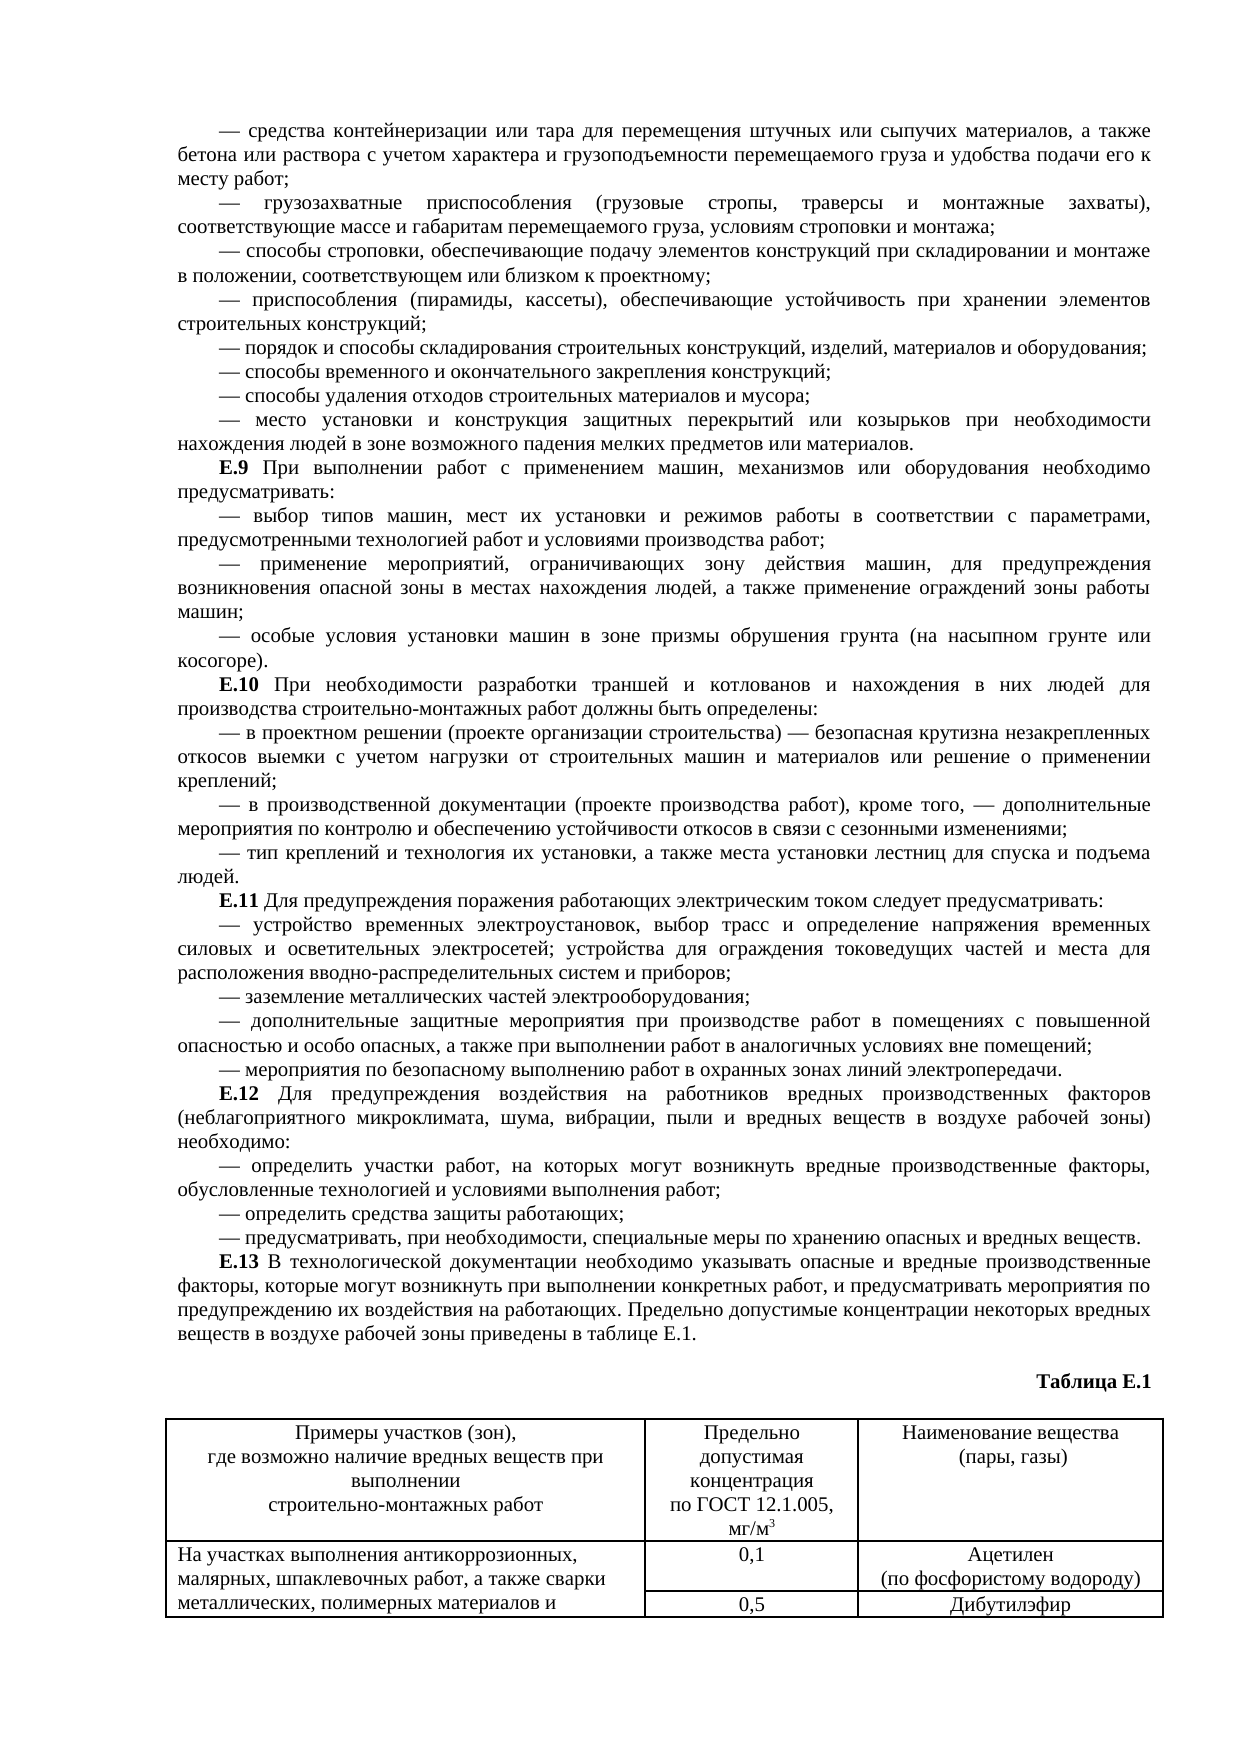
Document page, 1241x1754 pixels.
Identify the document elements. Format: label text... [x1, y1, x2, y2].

text — тип креплений и технология их установки, а также места установки лестниц для спуска и подъема людей. [177, 840, 1152, 888]
text — особые условия установки машин в зоне призмы обрушения грунта (на насыпном грунте или косогоре). [177, 623, 1152, 672]
text — предусматривать, при необходимости, специальные меры по хранению опасных и вредных веществ. [177, 1225, 1152, 1249]
table_header Предельно допустимая концентрация по ГОСТ 12.1.005, мг/м3 [646, 1420, 857, 1540]
text — применение мероприятий, ограничивающих зону действия машин, для предупреждения возникновения опасной зоны в местах нахождения людей, а также применение ограждений зоны работы машин; [177, 551, 1152, 623]
table_cell Ацетилен (по фосфористому водороду) [859, 1542, 1162, 1590]
text — способы строповки, обеспечивающие подачу элементов конструкций при складировании и монтаже в положении, соответствующем или близком к проектному; [177, 238, 1152, 287]
text — в проектном решении (проекте организации строительства) — безопасная крутизна незакрепленных откосов выемки с учетом нагрузки от строительных машин и материалов или решение о применении креплений; [177, 720, 1152, 792]
table_header Наименование вещества (пары, газы) [859, 1420, 1162, 1540]
text — выбор типов машин, мест их установки и режимов работы в соответствии с параметрами, предусмотренными технологией работ и условиями производства работ; [177, 503, 1152, 551]
table_cell 0,5 [646, 1592, 857, 1616]
table_cell На участках выполнения антикоррозионных, малярных, шпаклевочных работ, а также сварки металлических, полимерных материалов и конструкций [167, 1542, 644, 1616]
text Е.10 При необходимости разработки траншей и котлованов и нахождения в них людей для производства строительно-монтажных работ должны быть определены: [177, 672, 1152, 720]
text — дополнительные защитные мероприятия при производстве работ в помещениях с повышенной опасностью и особо опасных, а также при выполнении работ в аналогичных условиях вне помещений; [177, 1008, 1152, 1057]
text — приспособления (пирамиды, кассеты), обеспечивающие устойчивость при хранении элементов строительных конструкций; [177, 287, 1152, 335]
text — определить участки работ, на которых могут возникнуть вредные производственные факторы, обусловленные технологией и условиями выполнения работ; [177, 1153, 1152, 1201]
text — порядок и способы складирования строительных конструкций, изделий, материалов и оборудования; [177, 335, 1152, 359]
text — способы удаления отходов строительных материалов и мусора; [177, 383, 1152, 407]
table_cell Дибутилэфир [859, 1592, 1162, 1616]
table_cell 0,1 [646, 1542, 857, 1590]
text Е.11 Для предупреждения поражения работающих электрическим током следует предусматривать: [177, 888, 1152, 912]
text Е.13 В технологической документации необходимо указывать опасные и вредные производственные факторы, которые могут возникнуть при выполнении конкретных работ, и предусматривать мероприятия по предупреждению их воздействия на работающих. Предельно допустимые концентрации некоторых вредных веществ в воздухе рабочей зоны приведены в таблице Е.1. [177, 1249, 1152, 1345]
text — способы временного и окончательного закрепления конструкций; [177, 359, 1152, 383]
text — грузозахватные приспособления (грузовые стропы, траверсы и монтажные захваты), соответствующие массе и габаритам перемещаемого груза, условиям строповки и монтажа; [177, 190, 1152, 238]
text Таблица Е.1 [177, 1369, 1152, 1393]
text — устройство временных электроустановок, выбор трасс и определение напряжения временных силовых и осветительных электросетей; устройства для ограждения токоведущих частей и места для расположения вводно-распределительных систем и приборов; [177, 912, 1152, 984]
text — в производственной документации (проекте производства работ), кроме того, — дополнительные мероприятия по контролю и обеспечению устойчивости откосов в связи с сезонными изменениями; [177, 792, 1152, 840]
text Е.12 Для предупреждения воздействия на работников вредных производственных факторов (неблагоприятного микроклимата, шума, вибрации, пыли и вредных веществ в воздухе рабочей зоны) необходимо: [177, 1081, 1152, 1153]
text — средства контейнеризации или тара для перемещения штучных или сыпучих материалов, а также бетона или раствора с учетом характера и грузоподъемности перемещаемого груза и удобства подачи его к месту работ; [177, 118, 1152, 190]
text — определить средства защиты работающих; [177, 1201, 1152, 1225]
table_header Примеры участков (зон), где возможно наличие вредных веществ при выполнении строительно-монтажных работ [167, 1420, 644, 1540]
text — место установки и конструкция защитных перекрытий или козырьков при необходимости нахождения людей в зоне возможного падения мелких предметов или материалов. [177, 407, 1152, 455]
text — заземление металлических частей электрооборудования; [177, 984, 1152, 1008]
text Е.9 При выполнении работ с применением машин, механизмов или оборудования необходимо предусматривать: [177, 455, 1152, 503]
text — мероприятия по безопасному выполнению работ в охранных зонах линий электропередачи. [177, 1057, 1152, 1081]
